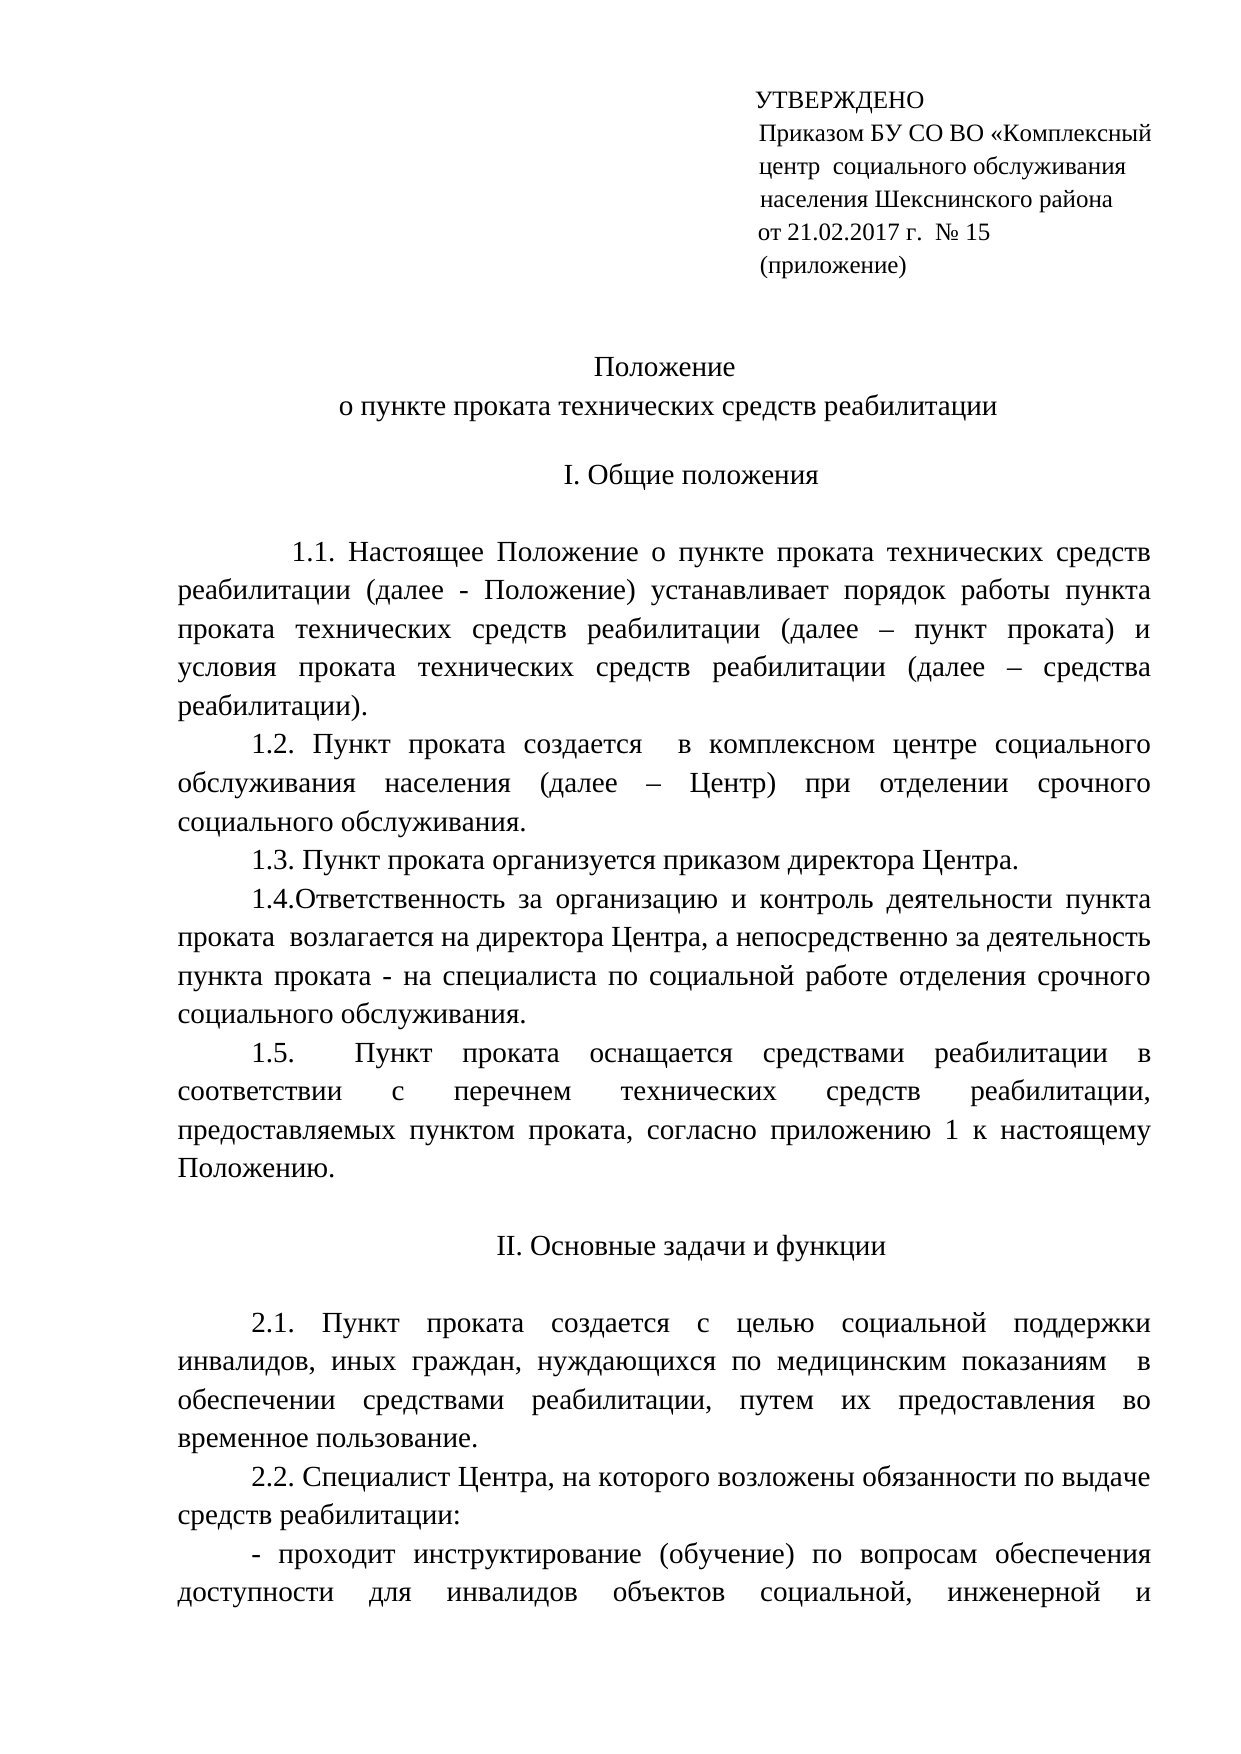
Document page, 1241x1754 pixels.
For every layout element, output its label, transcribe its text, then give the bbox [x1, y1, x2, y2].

text (приложение) [177, 251, 1152, 279]
text 2.1. Пункт проката создается с целью социальной поддержки инвалидов, иных граждан, нуждающихся по медицинским показаниям в обеспечении средствами реабилитации, путем их предоставления во временное пользование. [177, 1305, 1152, 1454]
text о пункте проката технических средств реабилитации [177, 388, 1152, 422]
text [177, 1536, 1152, 1608]
text населения Шекснинского района [177, 184, 1152, 213]
text 1.1. Настоящее Положение о пункте проката технических средств реабилитации (далее - Положение) устанавливает порядок работы пункта проката технических средств реабилитации (далее – пункт проката) и условия проката технических средств реабилитации (далее – средства реабилитации). [177, 534, 1152, 722]
text центр социального обслуживания [177, 151, 1152, 180]
text 1.2. Пункт проката создается в комплексном центре социального обслуживания населения (далее – Центр) при отделении срочного социального обслуживания. [177, 727, 1152, 837]
text 1.4.Ответственность за организацию и контроль деятельности пункта проката возлагается на директора Центра, а непосредственно за деятельность пункта проката - на специалиста по социальной работе отделения срочного социального обслуживания. [177, 881, 1152, 1030]
text II. Основные задачи и функции [177, 1228, 1152, 1261]
text Положение [177, 349, 1152, 383]
text Общие положения [177, 457, 1152, 490]
text 2.2. Специалист Центра, на которого возложены обязанности по выдаче средств реабилитации: [177, 1459, 1152, 1531]
text 1.3. Пункт проката организуется приказом директора Центра. [177, 842, 1152, 876]
text УТВЕРЖДЕНО [177, 85, 1152, 114]
text Приказом БУ СО ВО «Комплексный [177, 118, 1152, 147]
text 1.5. Пункт проката оснащается средствами реабилитации в соответствии с перечнем технических средств реабилитации, предоставляемых пунктом проката, согласно приложению 1 к настоящему Положению. [177, 1035, 1152, 1184]
text от 21.02.2017 г. № 15 [177, 217, 1152, 246]
